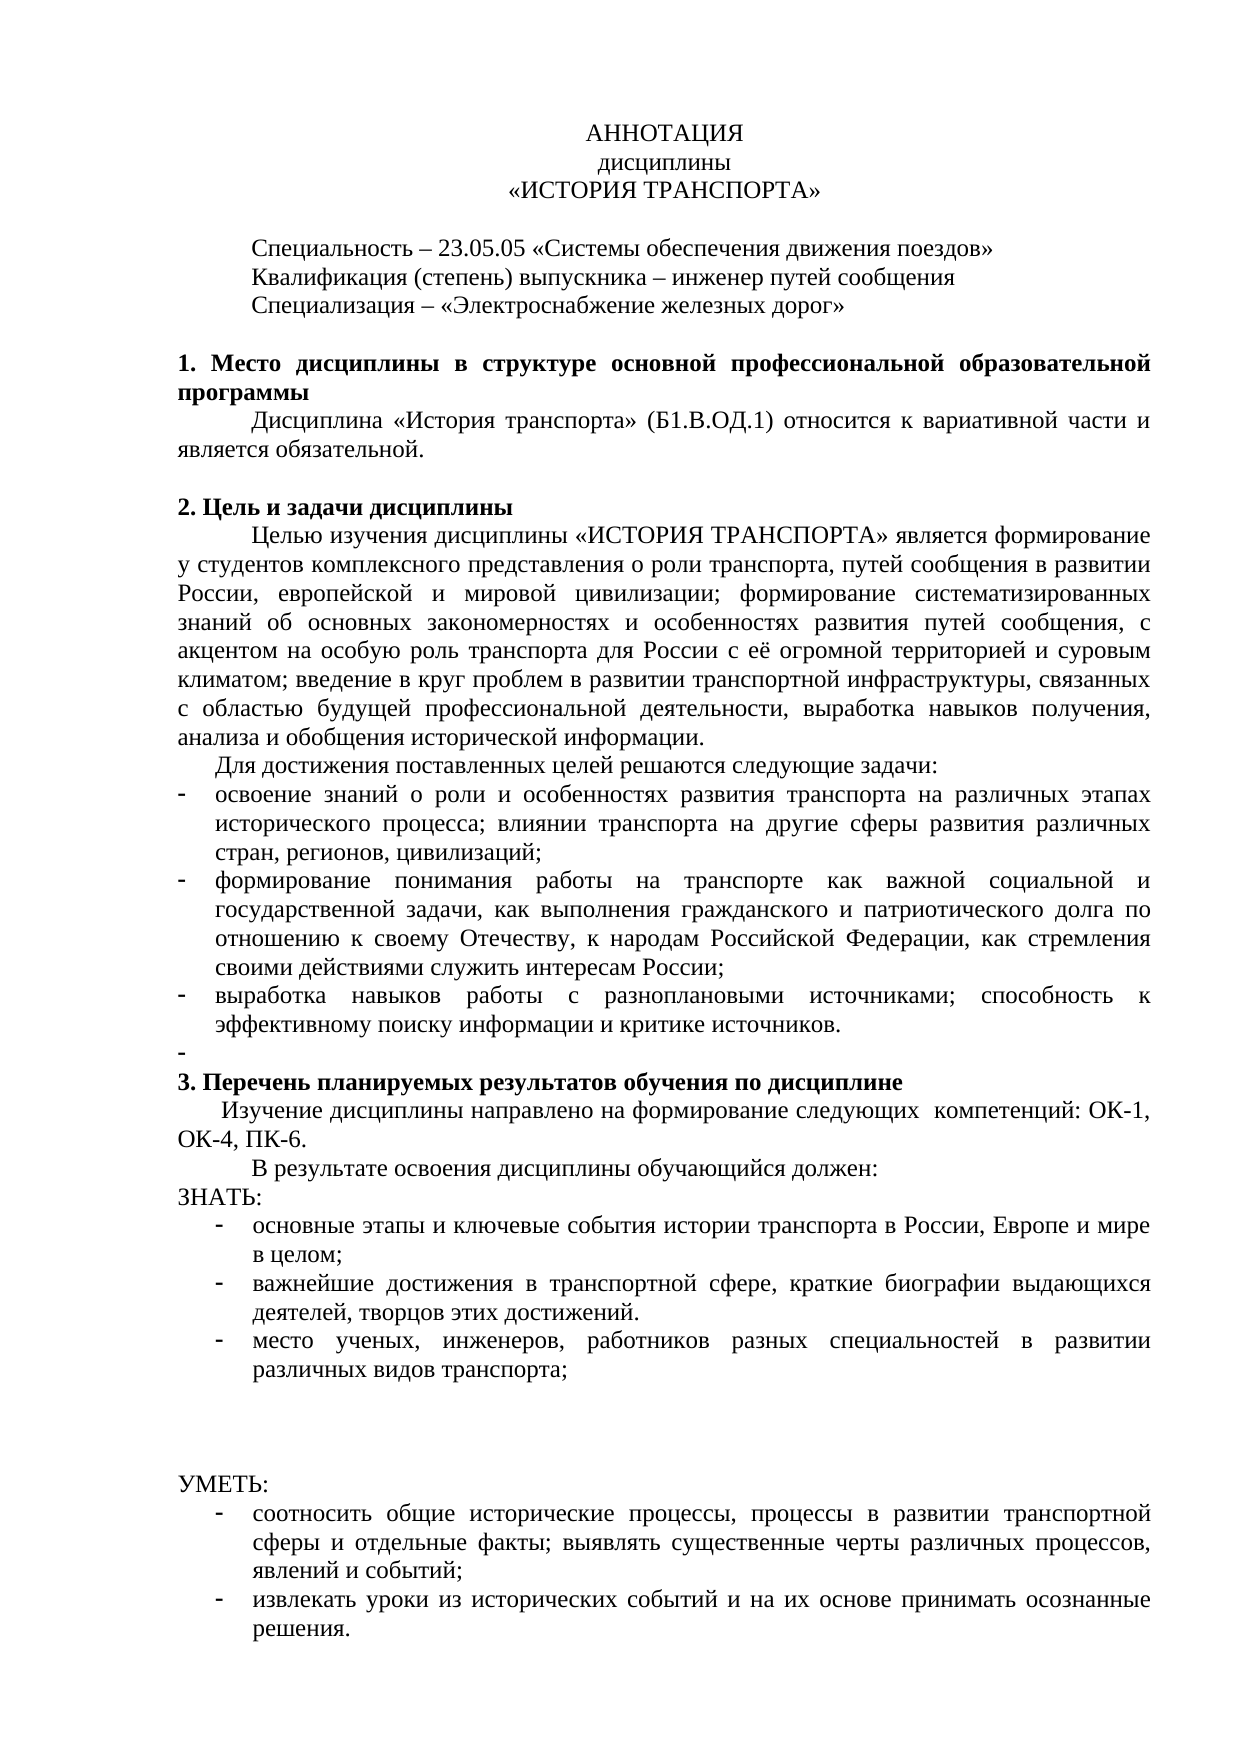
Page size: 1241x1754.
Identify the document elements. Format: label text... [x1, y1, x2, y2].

list основные этапы и ключевые события истории транспорта в России, Европе и мире в целом; [215, 1211, 1152, 1268]
list важнейшие достижения в транспортной сфере, краткие биографии выдающихся деятелей, творцов этих достижений. [215, 1268, 1152, 1326]
text «ИСТОРИЯ ТРАНСПОРТА» [177, 176, 1152, 204]
text 2. Цель и задачи дисциплины [177, 492, 1152, 521]
text Специальность – 23.05.05 «Системы обеспечения движения поездов» [177, 233, 1152, 262]
text ЗНАТЬ: [177, 1182, 1152, 1211]
list формирование понимания работы на транспорте как важной социальной и государственной задачи, как выполнения гражданского и патриотического долга по отношению к своему Отечеству, к народам Российской Федерации, как стремления своими действиями служить интересам России; [177, 866, 1152, 981]
text Специализация – «Электроснабжение железных дорог» [177, 291, 1152, 319]
text АННОТАЦИЯ [177, 118, 1152, 147]
text Изучение дисциплины направлено на формирование следующих компетенций: ОК-1, ОК-4, ПК-6. [177, 1096, 1152, 1153]
text Дисциплина «История транспорта» (Б1.В.ОД.1) относится к вариативной части и является обязательной. [177, 406, 1152, 463]
text 3. Перечень планируемых результатов обучения по дисциплине [177, 1067, 1152, 1096]
list освоение знаний о роли и особенностях развития транспорта на различных этапах исторического процесса; влиянии транспорта на другие сферы развития различных стран, регионов, цивилизаций; [177, 779, 1152, 866]
text Для достижения поставленных целей решаются следующие задачи: [177, 751, 1152, 779]
list выработка навыков работы с разноплановыми источниками; способность к эффективному поиску информации и критике источников. [177, 981, 1152, 1038]
text Целью изучения дисциплины «ИСТОРИЯ ТРАНСПОРТА» является формирование у студентов комплексного представления о роли транспорта, путей сообщения в развитии России, европейской и мировой цивилизации; формирование систематизированных знаний об основных закономерностях и особенностях развития путей сообщения, с акцентом на особую роль транспорта для России с её огромной территорией и суровым климатом; введение в круг проблем в развитии транспортной инфраструктуры, связанных с областью будущей профессиональной деятельности, выработка навыков получения, анализа и обобщения исторической информации. [177, 521, 1152, 751]
text дисциплины [177, 147, 1152, 176]
text Квалификация (степень) выпускника – инженер путей сообщения [177, 262, 1152, 291]
text 1. Место дисциплины в структуре основной профессиональной образовательной программы [177, 348, 1152, 406]
text УМЕТЬ: [177, 1469, 1152, 1498]
list извлекать уроки из исторических событий и на их основе принимать осознанные решения. [215, 1584, 1152, 1642]
list место ученых, инженеров, работников разных специальностей в развитии различных видов транспорта; [215, 1326, 1152, 1383]
text В результате освоения дисциплины обучающийся должен: [177, 1153, 1152, 1182]
list соотносить общие исторические процессы, процессы в развитии транспортной сферы и отдельные факты; выявлять существенные черты различных процессов, явлений и событий; [215, 1498, 1152, 1584]
